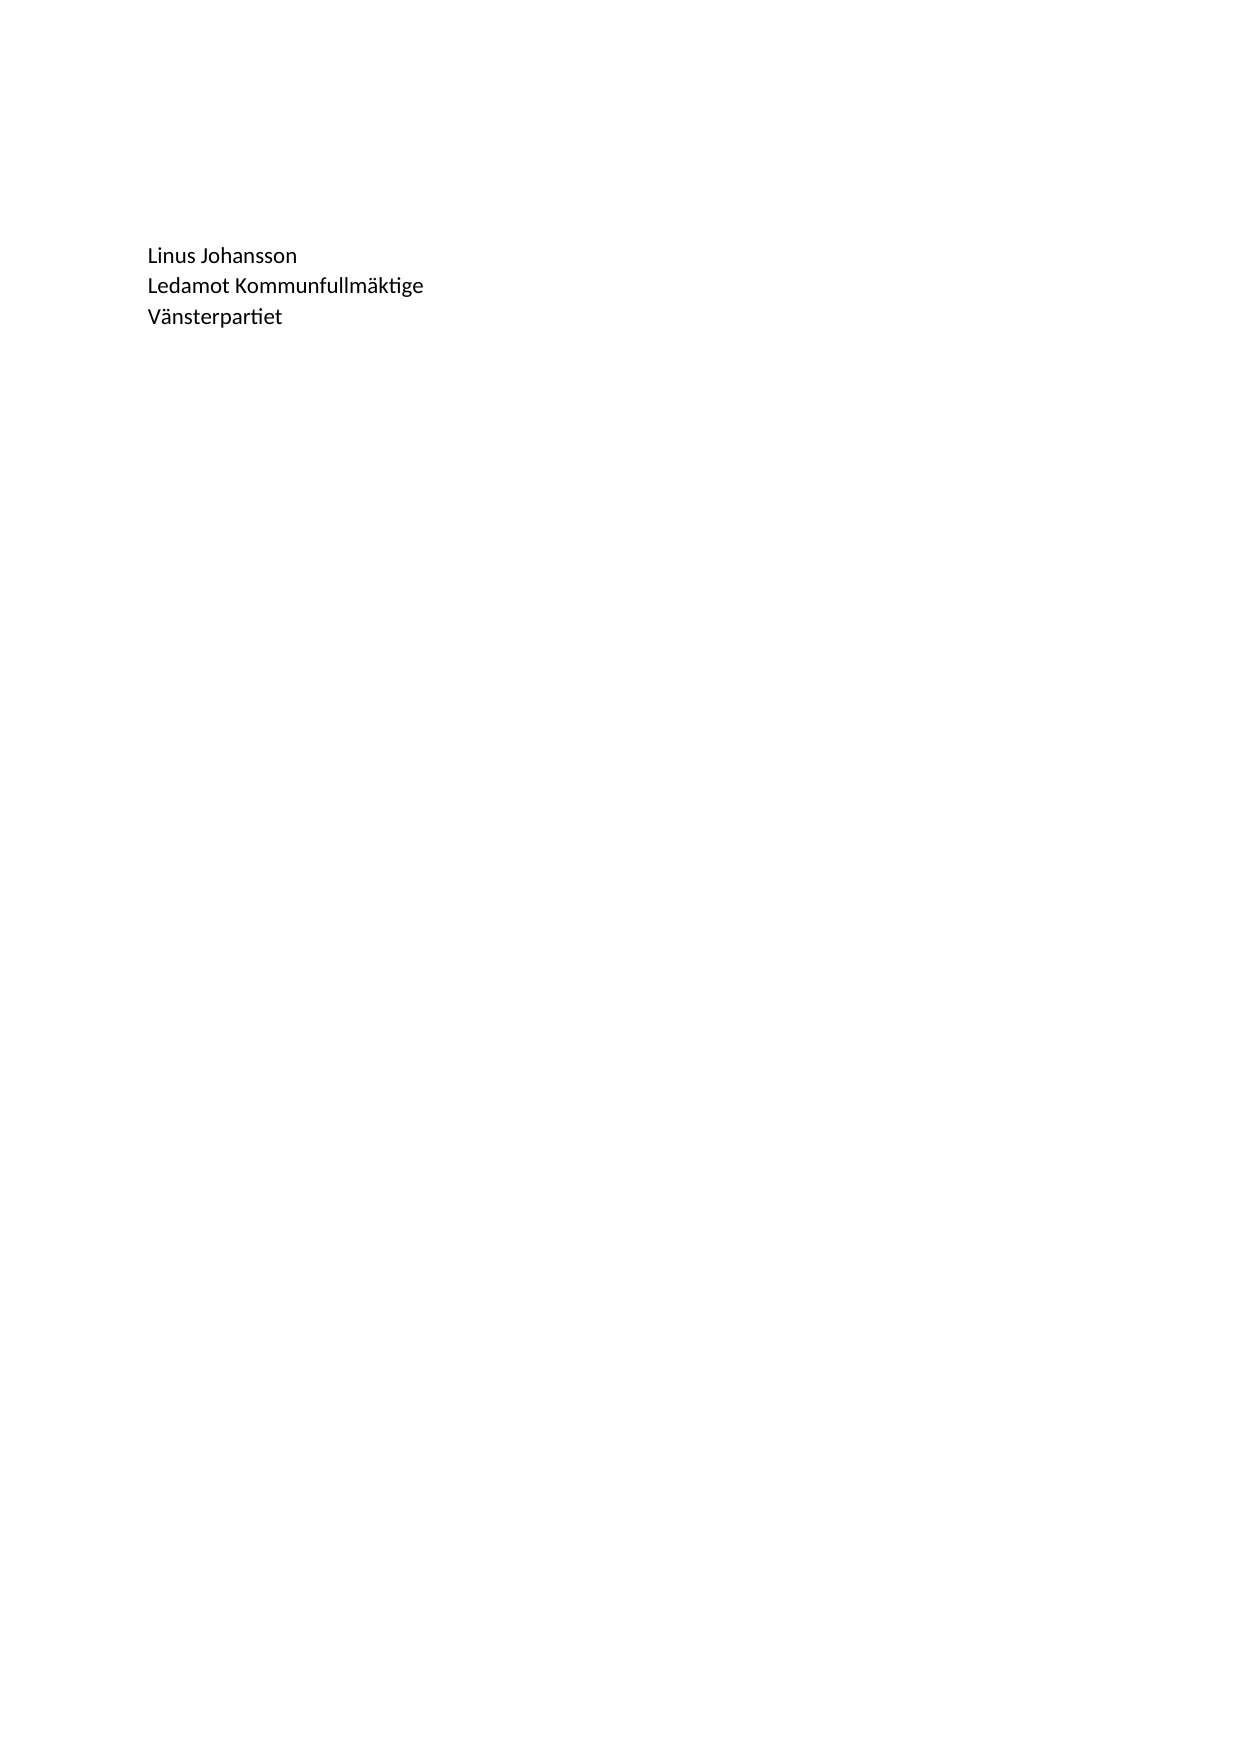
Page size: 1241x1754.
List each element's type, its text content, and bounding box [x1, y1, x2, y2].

text Ledamot Kommunfullmäktige [148, 272, 1093, 299]
text Vänsterpartiet [148, 302, 1093, 330]
text Linus Johansson [148, 241, 1093, 269]
